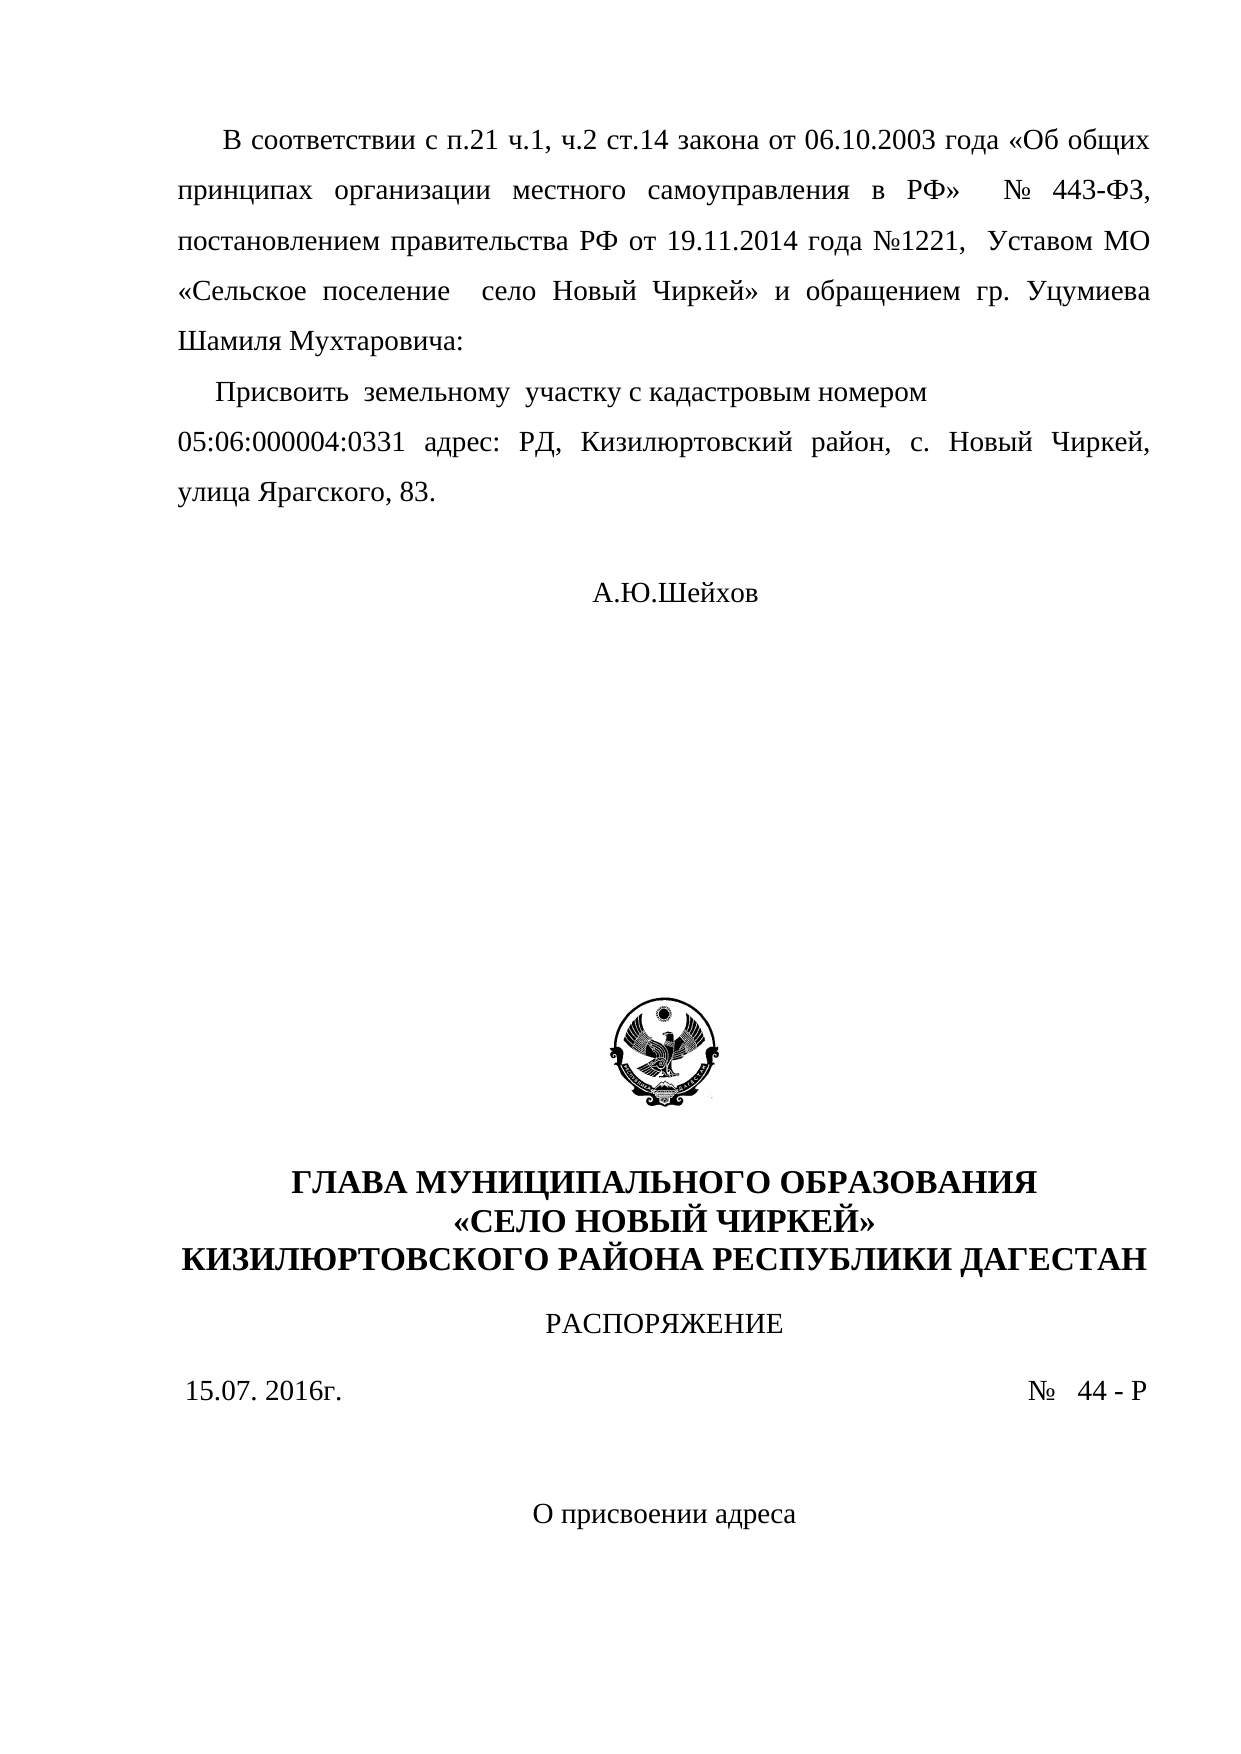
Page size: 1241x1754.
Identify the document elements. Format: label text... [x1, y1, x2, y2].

text А.Ю.Шейхов [177, 575, 1152, 608]
text 05:06:000004:0331 адрес: РД, Кизилюртовский район, с. Новый Чиркей, улица Ярагского, 83. [177, 424, 1152, 508]
text О присвоении адреса [177, 1496, 1152, 1530]
text Присвоить земельному участку с кадастровым номером [215, 374, 1152, 407]
text 15.07. 2016г. № 44 - Р [177, 1373, 1152, 1407]
text «СЕЛО НОВЫЙ ЧИРКЕЙ» [177, 1201, 1152, 1239]
text В соответствии с п.21 ч.1, ч.2 ст.14 закона от 06.10.2003 года «Об общих принципах организации местного самоуправления в РФ» № 443-ФЗ, постановлением правительства РФ от 19.11.2014 года №1221, Уставом МО «Сельское поселение село Новый Чиркей» и обращением гр. Уцумиева Шамиля Мухтаровича: [177, 122, 1152, 357]
picture [609, 996, 720, 1109]
text КИЗИЛЮРТОВСКОГО РАЙОНА РЕСПУБЛИКИ ДАГЕСТАН [177, 1239, 1152, 1277]
text ГЛАВА МУНИЦИПАЛЬНОГО ОБРАЗОВАНИЯ [177, 1162, 1152, 1201]
text РАСПОРЯЖЕНИЕ [177, 1306, 1152, 1340]
